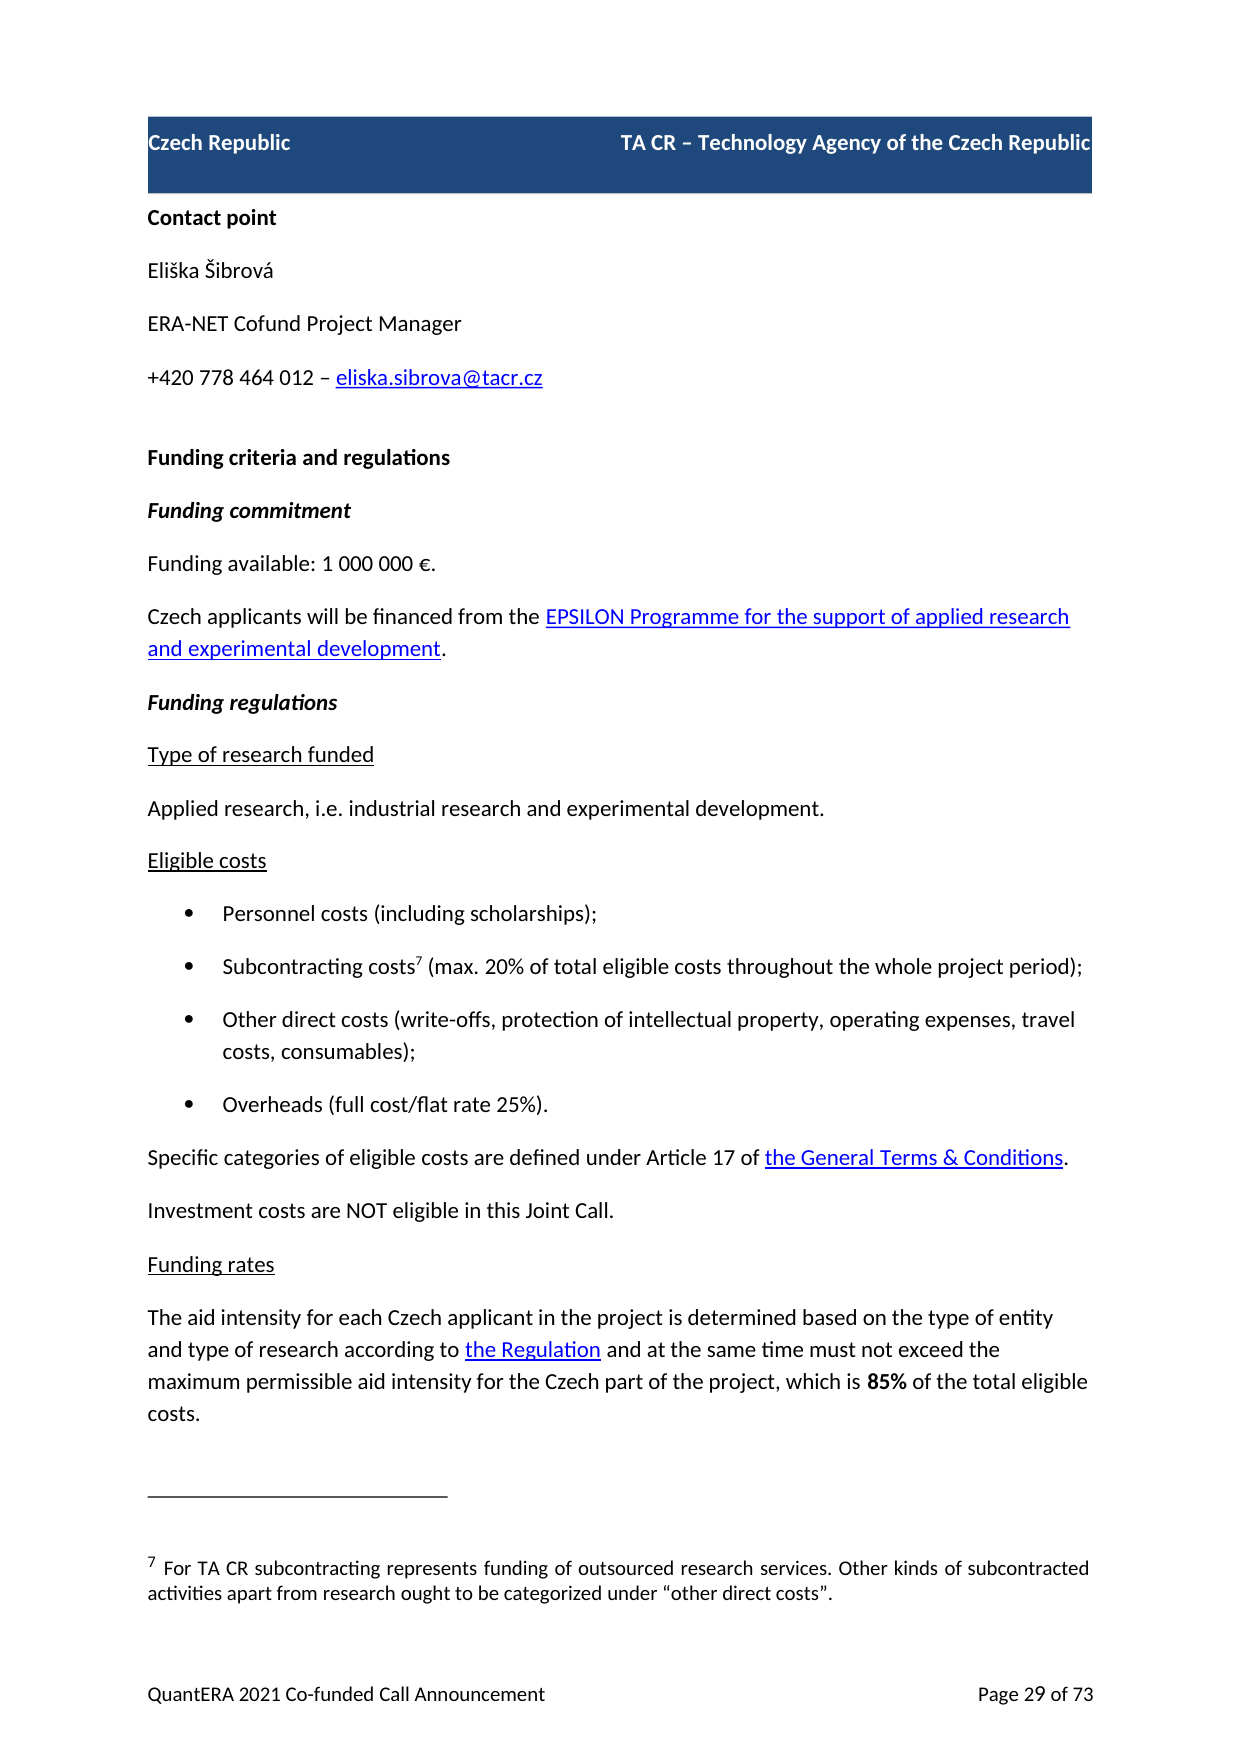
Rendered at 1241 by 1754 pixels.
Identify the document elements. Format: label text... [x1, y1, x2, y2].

text Investment costs are NOT eligible in this Joint Call. Funding rates [147, 1196, 617, 1278]
list Overheads (full cost/flat rate 25%). [185, 1091, 1186, 1119]
text +420 778 464 012 – eliska.sibrova@tacr.cz [147, 363, 1186, 391]
text The aid intensity for each Czech applicant in the project is determined based on the type of entity and type of research according to the Regulation and at the same time must not exceed the maximum permissible aid intensity for the Czech part of the project, which is 85% of the total eligible costs. [147, 1303, 1089, 1427]
text Specific categories of eligible costs are defined under Article 17 of the General Terms & Conditions. [147, 1143, 1186, 1171]
list Other direct costs (write-offs, protection of intellectual property, operating expenses, travel costs, consumables); [185, 1005, 1078, 1066]
text Applied research, i.e. industrial research and experimental development. Eligible costs [147, 794, 828, 874]
text Eliška Šibrová [147, 257, 1186, 284]
subtitle Funding regulations [147, 688, 1186, 716]
text Czech applicants will be financed from the EPSILON Programme for the support of applied research and experimental development. [147, 602, 1072, 662]
text ERA-NET Cofund Project Manager [147, 309, 1186, 338]
subtitle Contact point [147, 203, 1186, 232]
list Personnel costs (including scholarships); [185, 899, 1186, 927]
text 7 For TA CR subcontracting represents funding of outsourced research services. Other kinds of subcontracted activities apart from research ought to be categorized under “other direct costs”. [147, 1552, 1093, 1606]
text Funding available: 1 000 000 €. [147, 549, 1186, 577]
text Type of research funded [147, 741, 1186, 769]
subtitle Funding criteria and regulations [147, 443, 1186, 471]
list Subcontracting costs7 (max. 20% of total eligible costs throughout the whole project period); [185, 952, 1186, 980]
subtitle Funding commitment [147, 496, 1186, 524]
